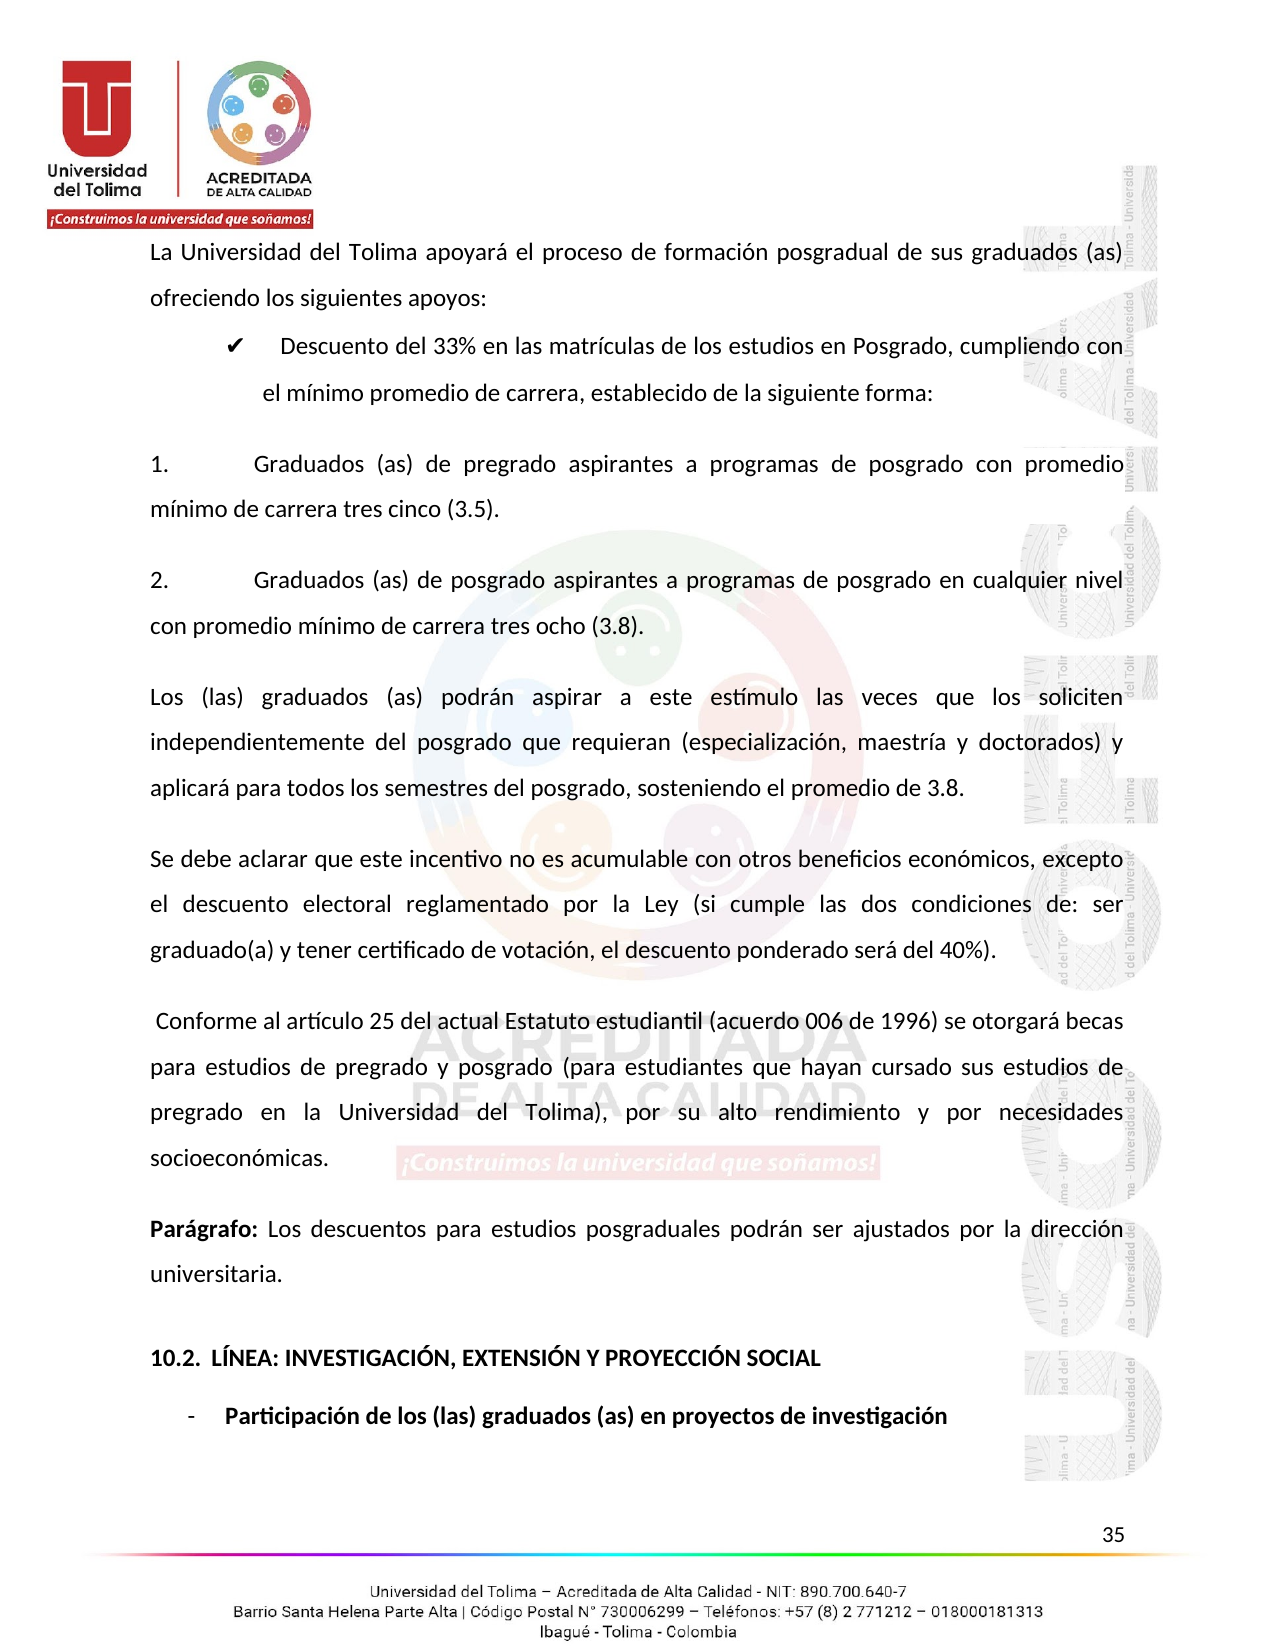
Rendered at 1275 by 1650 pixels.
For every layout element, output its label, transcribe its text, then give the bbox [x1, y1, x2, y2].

text 1. Graduados (as) de pregrado aspirantes a programas de posgrado con promedio mínimo de carrera tres cinco (3.5). [150, 448, 1125, 524]
subtitle 10.2. LÍNEA: INVESTIGACIÓN, EXTENSIÓN Y PROYECCIÓN SOCIAL [150, 1342, 1125, 1372]
text Los (las) graduados (as) podrán aspirar a este estímulo las veces que los soliciten independientemente del posgrado que requieran (especialización, maestría y doctorados) y aplicará para todos los semestres del posgrado, sosteniendo el promedio de 3.8. [150, 681, 1125, 803]
text Conforme al artículo 25 del actual Estatuto estudiantil (acuerdo 006 de 1996) se otorgará becas para estudios de pregrado y posgrado (para estudiantes que hayan cursado sus estudios de pregrado en la Universidad del Tolima), por su alto rendimiento y por necesidades socioeconómicas. [150, 1005, 1125, 1173]
text La Universidad del Tolima apoyará el proceso de formación posgradual de sus graduados (as) ofreciendo los siguientes apoyos: [150, 236, 1125, 312]
text 2. Graduados (as) de posgrado aspirantes a programas de posgrado en cualquier nivel con promedio mínimo de carrera tres ocho (3.8). [150, 564, 1125, 640]
text ✔ Descuento del 33% en las matrículas de los estudios en Posgrado, cumpliendo con el mínimo promedio de carrera, establecido de la siguiente forma: [225, 328, 1125, 407]
list Participación de los (las) graduados (as) en proyectos de investigación [187, 1400, 1125, 1430]
picture [0, 29, 1275, 1650]
text Parágrafo: Los descuentos para estudios posgraduales podrán ser ajustados por la dirección universitaria. [150, 1213, 1125, 1289]
text Se debe aclarar que este incentivo no es acumulable con otros beneficios económicos, excepto el descuento electoral reglamentado por la Ley (si cumple las dos condiciones de: ser graduado(a) y tener certificado de votación, el descuento ponderado será del 40%). [150, 843, 1125, 965]
